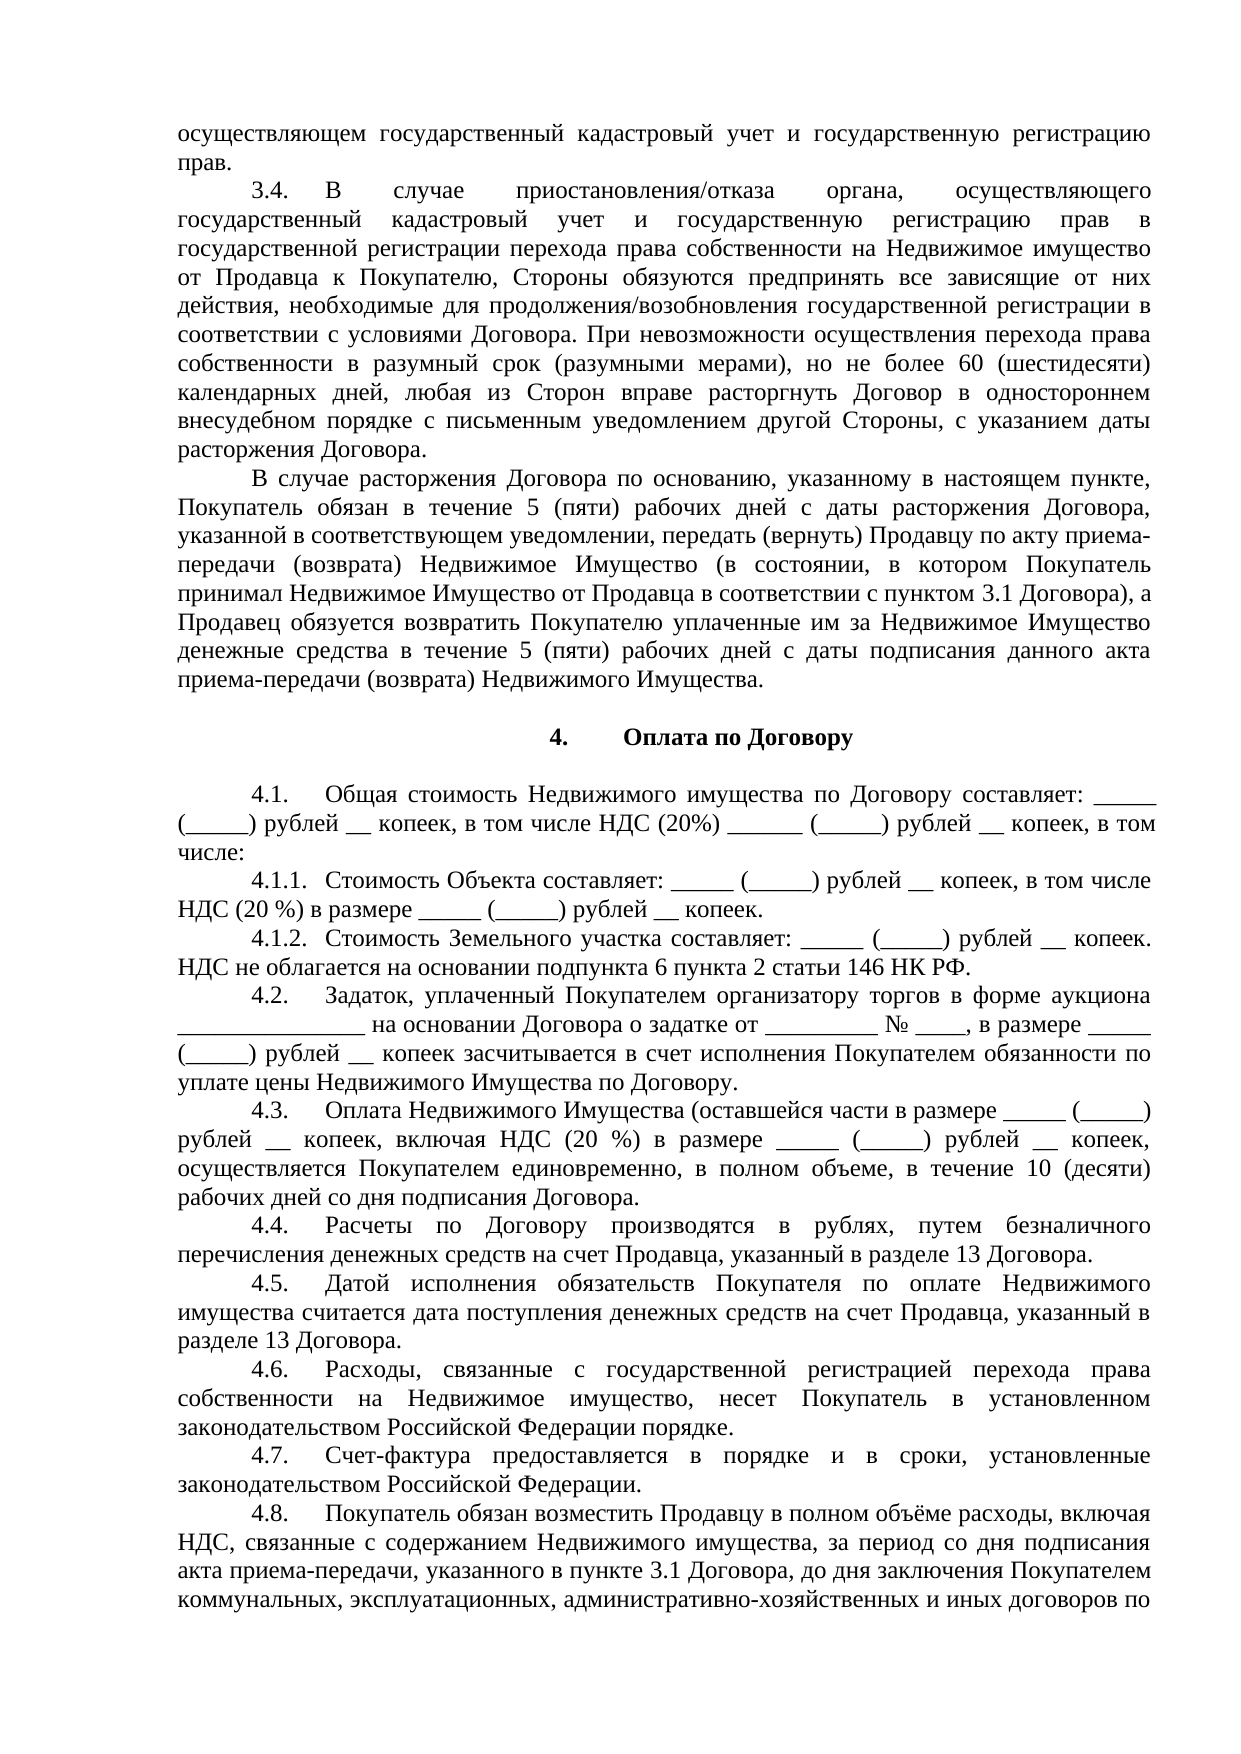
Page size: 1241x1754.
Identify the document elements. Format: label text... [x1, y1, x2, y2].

list Датой исполнения обязательств Покупателя по оплате Недвижимого имущества считается дата поступления денежных средств на счет Продавца, указанный в разделе 13 Договора. [177, 1268, 1152, 1354]
list В случае приостановления/отказа органа, осуществляющего государственный кадастровый учет и государственную регистрацию прав в государственной регистрации перехода права собственности на Недвижимое имущество от Продавца к Покупателю, Стороны обязуются предпринять все зависящие от них действия, необходимые для продолжения/возобновления государственной регистрации в соответствии с условиями Договора. При невозможности осуществления перехода права собственности в разумный срок (разумными мерами), но не более 60 (шестидесяти) календарных дней, любая из Сторон вправе расторгнуть Договор в одностороннем внесудебном порядке с письменным уведомлением другой Стороны, с указанием даты расторжения Договора. [177, 176, 1152, 463]
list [177, 118, 1152, 176]
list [177, 1498, 1152, 1613]
text В случае расторжения Договора по основанию, указанному в настоящем пункте, Покупатель обязан в течение 5 (пяти) рабочих дней с даты расторжения Договора, указанной в соответствующем уведомлении, передать (вернуть) Продавцу по акту приема-передачи (возврата) Недвижимое Имущество (в состоянии, в котором Покупатель принимал Недвижимое Имущество от Продавца в соответствии с пунктом 3.1 Договора), а Продавец обязуется возвратить Покупателю уплаченные им за Недвижимое Имущество денежные средства в течение 5 (пяти) рабочих дней с даты подписания данного акта приема-передачи (возврата) Недвижимого Имущества. [177, 463, 1152, 693]
list Оплата по Договору [177, 722, 1152, 751]
list Счет-фактура предоставляется в порядке и в сроки, установленные законодательством Российской Федерации. [177, 1441, 1152, 1498]
list Задаток, уплаченный Покупателем организатору торгов в форме аукциона _______________ на основании Договора о задатке от _________ № ____, в размере _____ (_____) рублей __ копеек засчитывается в счет исполнения Покупателем обязанности по уплате цены Недвижимого Имущества по Договору. [177, 981, 1152, 1096]
list Стоимость Земельного участка составляет: _____ (_____) рублей __ копеек. НДС не облагается на основании подпункта 6 пункта 2 статьи 146 НК РФ. [177, 923, 1152, 981]
list Расходы, связанные с государственной регистрацией перехода права собственности на Недвижимое имущество, несет Покупатель в установленном законодательством Российской Федерации порядке. [177, 1354, 1152, 1441]
list Стоимость Объекта составляет: _____ (_____) рублей __ копеек, в том числе НДС (20 %) в размере _____ (_____) рублей __ копеек. [177, 866, 1152, 923]
list Общая стоимость Недвижимого имущества по Договору составляет: _____ (_____) рублей __ копеек, в том числе НДС (20%) ______ (_____) рублей __ копеек, в том числе: [177, 779, 1158, 866]
list Оплата Недвижимого Имущества (оставшейся части в размере _____ (_____) рублей __ копеек, включая НДС (20 %) в размере _____ (_____) рублей __ копеек, осуществляется Покупателем единовременно, в полном объеме, в течение 10 (десяти) рабочих дней со дня подписания Договора. [177, 1096, 1152, 1211]
list Расчеты по Договору производятся в рублях, путем безналичного перечисления денежных средств на счет Продавца, указанный в разделе 13 Договора. [177, 1211, 1152, 1268]
